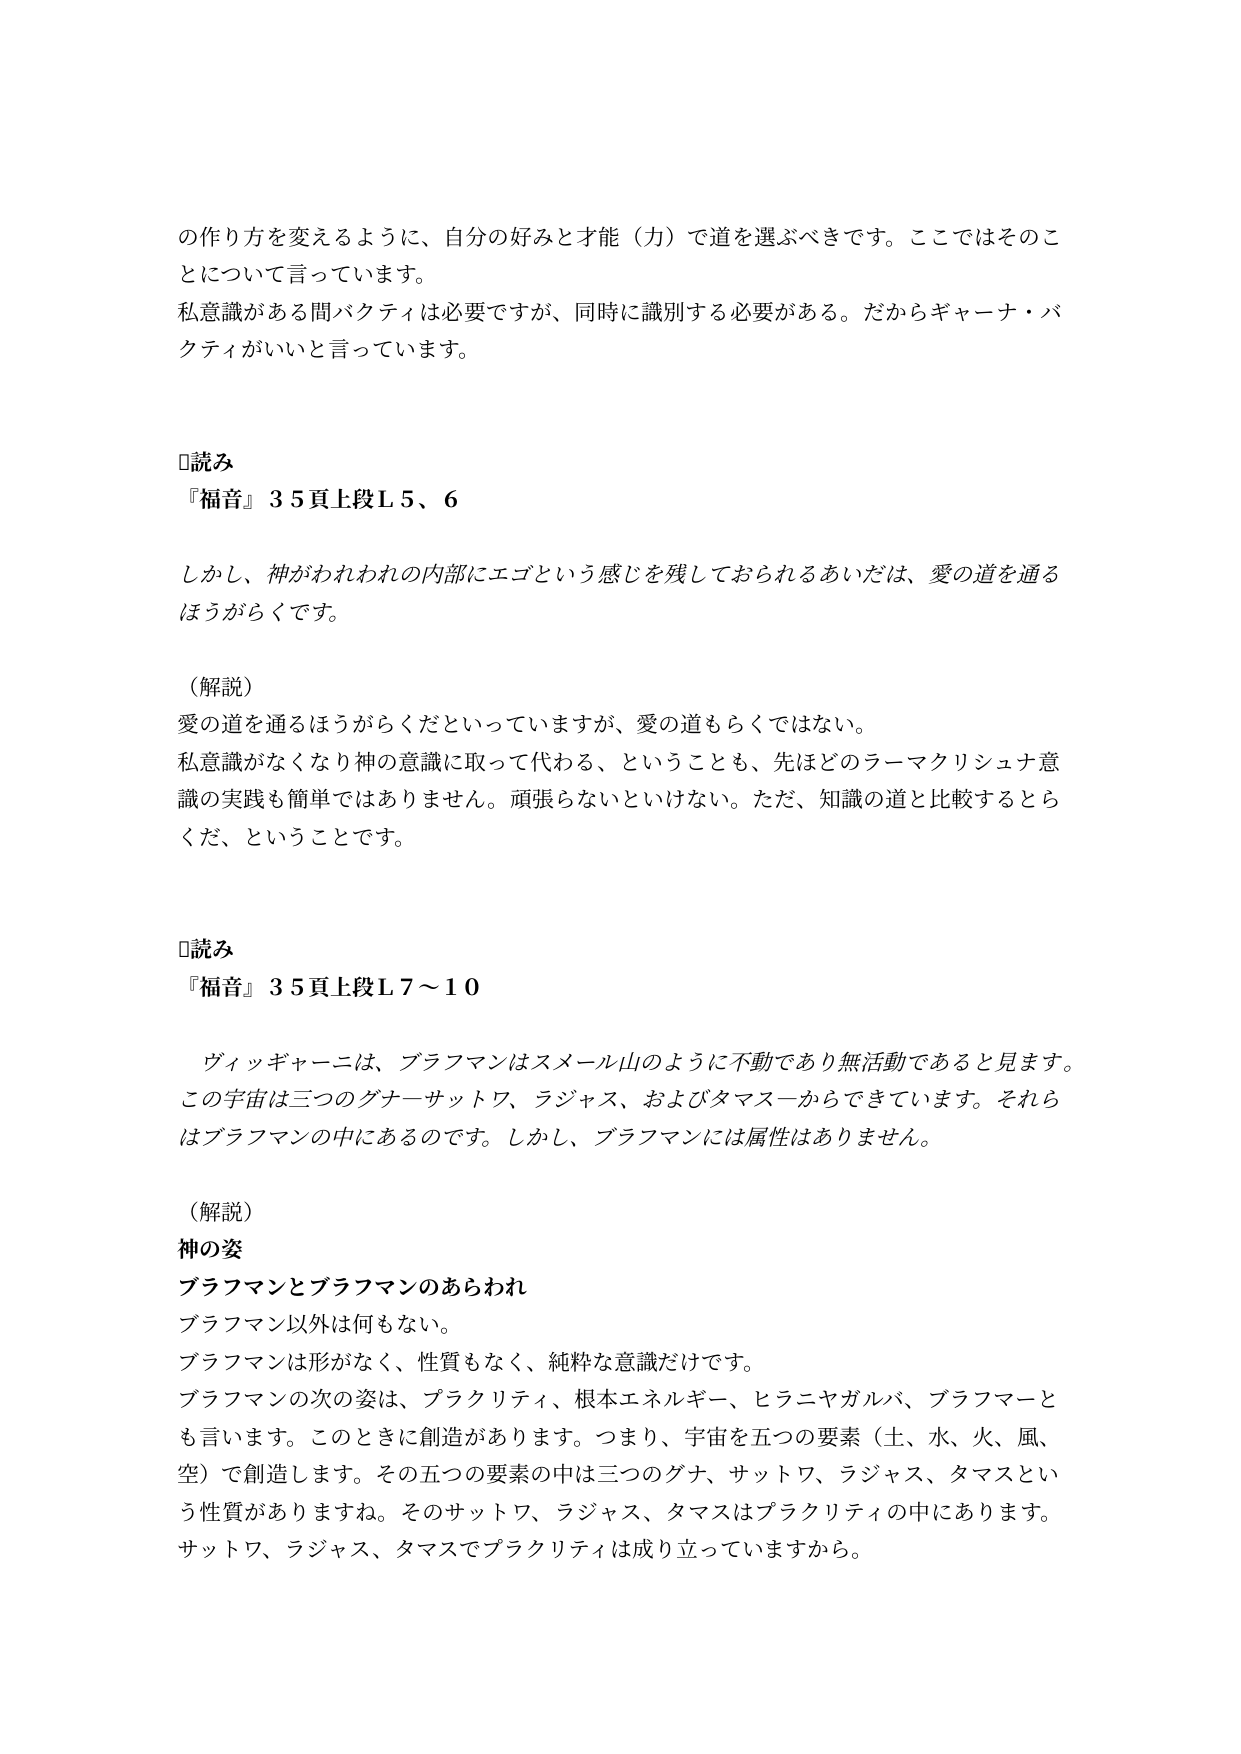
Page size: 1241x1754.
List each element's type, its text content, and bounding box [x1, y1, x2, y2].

text ブラフマンの次の姿は、プラクリティ、根本エネルギー、ヒラニヤガルバ、ブラフマーとも言います。このときに創造があります。つまり、宇宙を五つの要素（土、水、火、風、空）で創造します。その五つの要素の中は三つのグナ、サットワ、ラジャス、タマスという性質がありますね。そのサットワ、ラジャス、タマスはプラクリティの中にあります。サットワ、ラジャス、タマスでプラクリティは成り立っていますから。 [177, 1379, 1063, 1567]
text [177, 217, 1063, 292]
text 神の姿 [177, 1229, 1063, 1267]
text 『福音』３５頁上段Ｌ５、６ [177, 479, 1063, 517]
text 私意識がなくなり神の意識に取って代わる、ということも、先ほどのラーマクリシュナ意識の実践も簡単ではありません。頑張らないといけない。ただ、知識の道と比較するとらくだ、ということです。 [177, 742, 1063, 854]
text 📖読み [177, 442, 1063, 479]
text ヴィッギャーニは、ブラフマンはスメール山のように不動であり無活動であると見ます。この宇宙は三つのグナ―サットワ、ラジャス、およびタマス―からできています。それらはブラフマンの中にあるのです。しかし、ブラフマンには属性はありません。 [177, 1042, 1063, 1154]
text しかし、神がわれわれの内部にエゴという感じを残しておられるあいだは、愛の道を通るほうがらくです。 [177, 554, 1063, 629]
text 📖読み [177, 929, 1063, 967]
text 愛の道を通るほうがらくだといっていますが、愛の道もらくではない。 [177, 704, 1063, 742]
text （解説） [177, 1192, 1063, 1229]
text （解説） [177, 667, 1063, 704]
text ブラフマンは形がなく、性質もなく、純粋な意識だけです。 [177, 1342, 1063, 1379]
text ブラフマン以外は何もない。 [177, 1304, 1063, 1342]
text 私意識がある間バクティは必要ですが、同時に識別する必要がある。だからギャーナ・バクティがいいと言っています。 [177, 292, 1063, 367]
text 『福音』３５頁上段Ｌ７～１０ [177, 967, 1063, 1004]
text ブラフマンとブラフマンのあらわれ [177, 1267, 1063, 1304]
